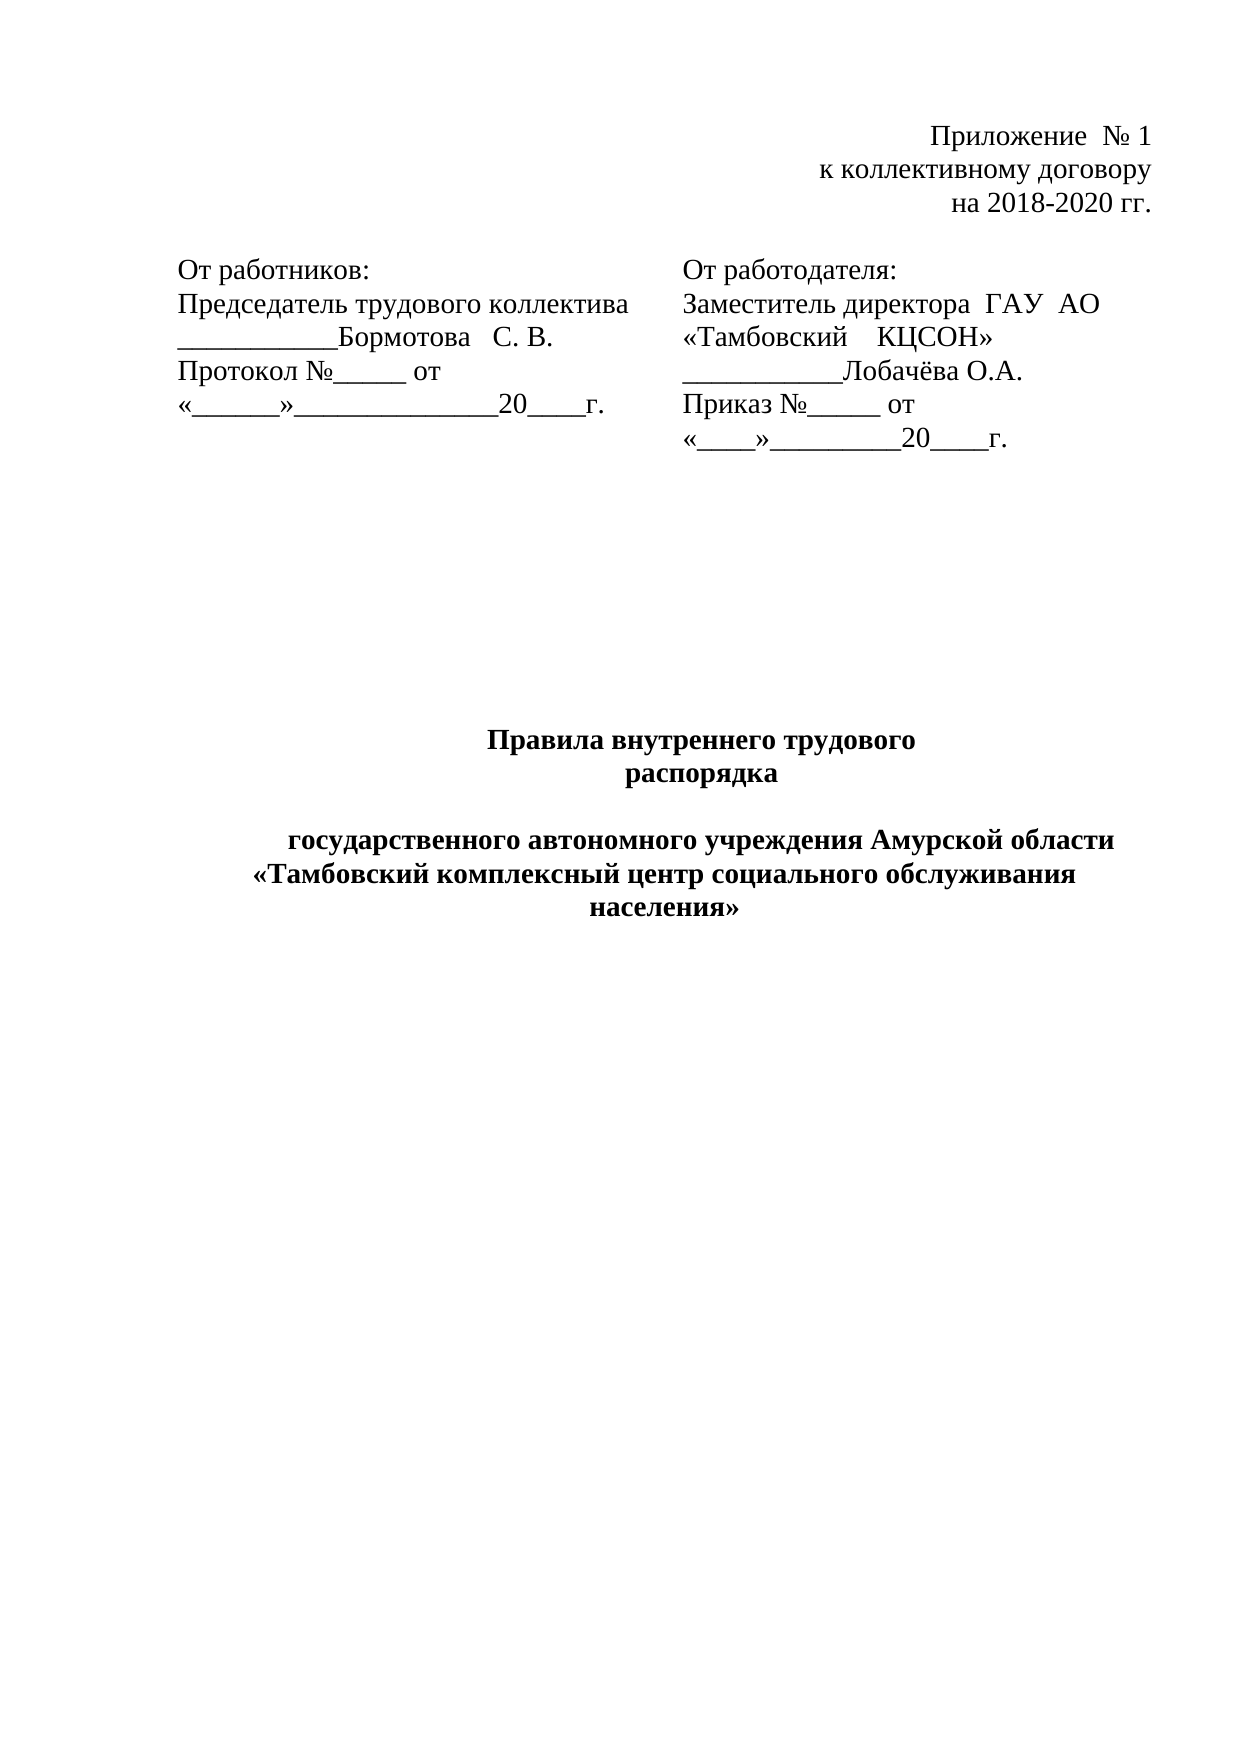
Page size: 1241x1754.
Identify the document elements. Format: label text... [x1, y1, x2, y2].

text на 2018-2020 гг. [177, 185, 1152, 219]
table_header От работодателя: Заместитель директора ГАУ АО «Тамбовский КЦСОН» ___________Лобачёва О.А. Приказ №_____ от «____»_________20____г. [671, 252, 1163, 453]
text государственного автономного учреждения Амурской области «Тамбовский комплексный центр социального обслуживания населения» [177, 822, 1152, 923]
text распорядка [177, 755, 1152, 789]
text Приложение № 1 [177, 118, 1152, 152]
text к коллективному договору [177, 152, 1152, 185]
text Правила внутреннего трудового [177, 722, 1152, 755]
table_header От работников: Председатель трудового коллектива ___________Бормотова С. В. Протокол №_____ от «______»______________20____г. [166, 252, 671, 453]
